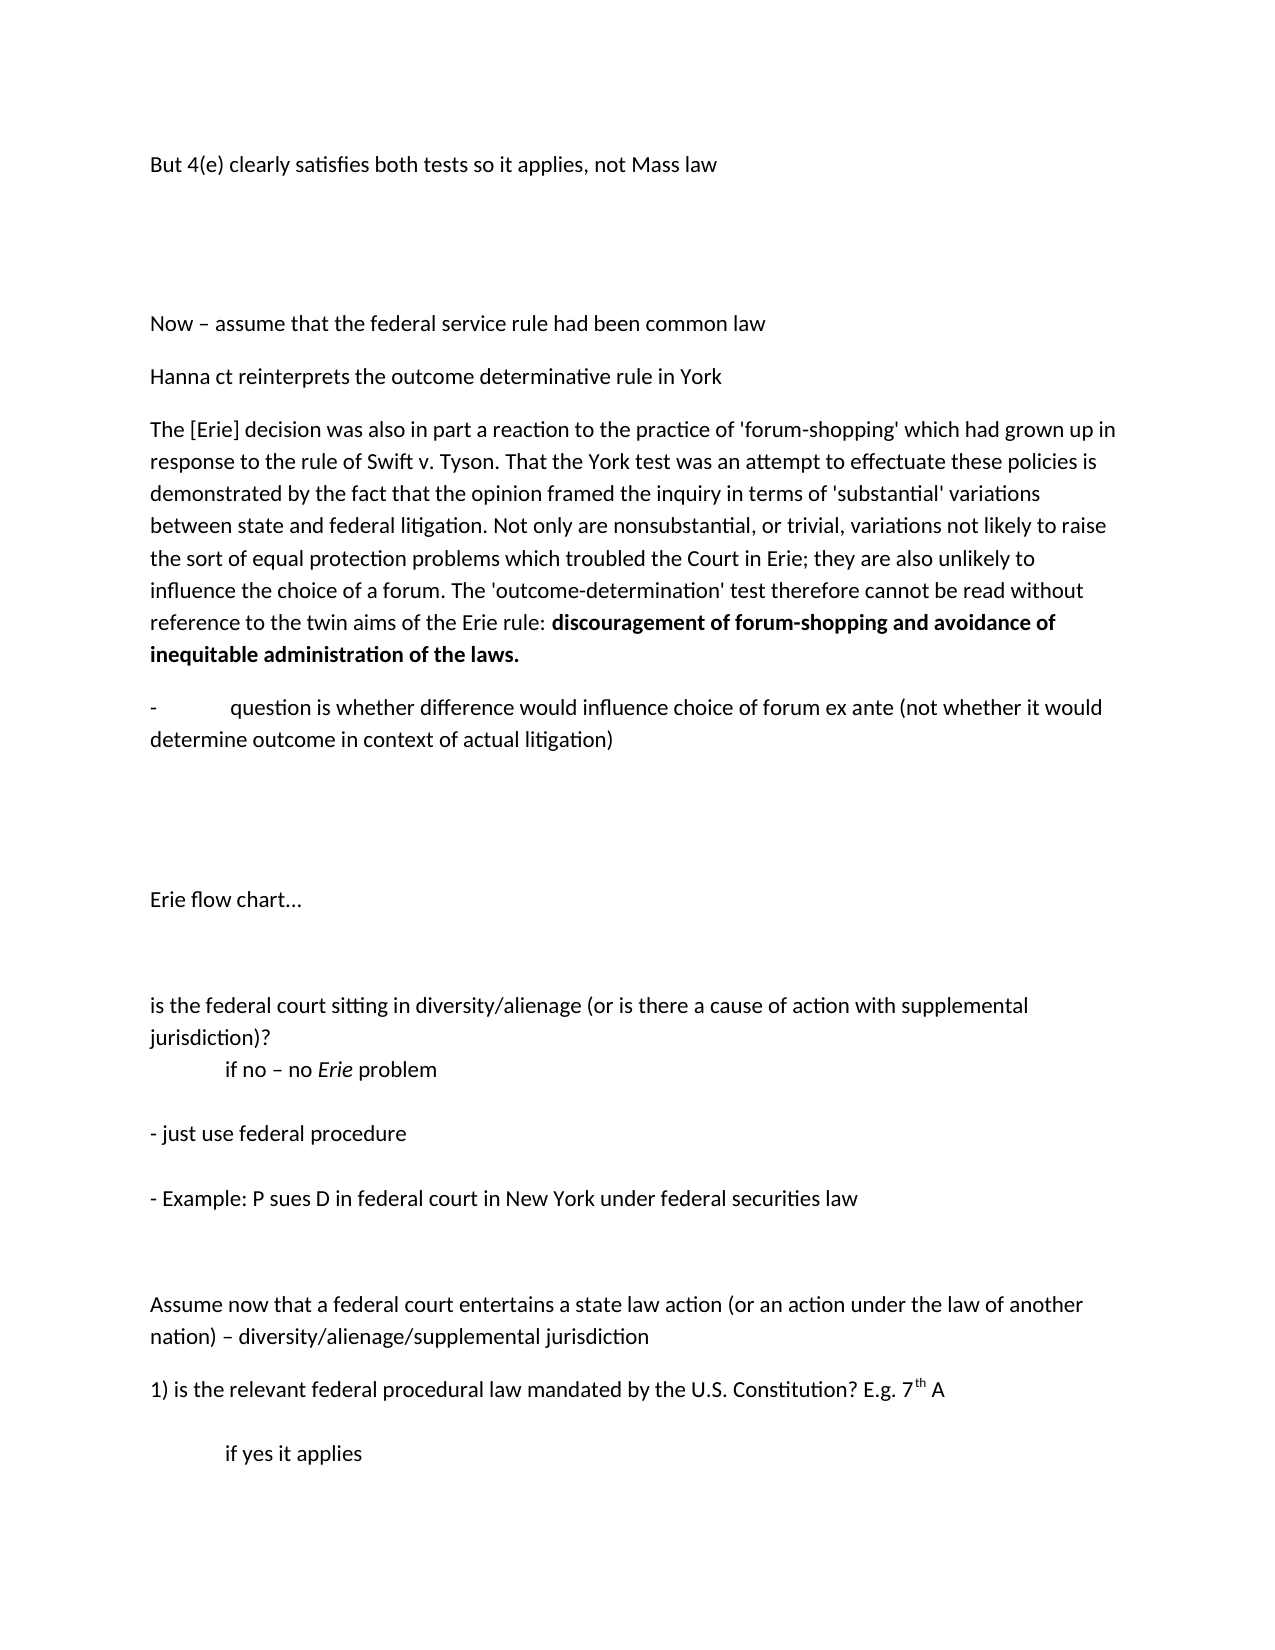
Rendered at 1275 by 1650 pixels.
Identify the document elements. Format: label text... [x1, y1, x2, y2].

text Assume now that a federal court entertains a state law action (or an action under the law of another nation) – diversity/alienage/supplemental jurisdiction [150, 1290, 1125, 1350]
text - question is whether difference would influence choice of forum ex ante (not whether it would determine outcome in context of actual litigation) [150, 693, 1125, 754]
text But 4(e) clearly satisfies both tests so it applies, not Mass law [150, 150, 1125, 178]
text is the federal court sitting in diversity/alienage (or is there a cause of action with supplemental jurisdiction)? if no – no Erie problem - just use federal procedure - Example: P sues D in federal court in New York under federal securities law [150, 991, 1125, 1212]
text Hanna ct reinterprets the outcome determinative rule in York [150, 362, 1125, 390]
text Now – assume that the federal service rule had been common law [150, 309, 1125, 337]
text Erie flow chart... [150, 885, 1125, 913]
text The [Erie] decision was also in part a reaction to the practice of 'forum-shopping' which had grown up in response to the rule of Swift v. Tyson. That the York test was an attempt to effectuate these policies is demonstrated by the fact that the opinion framed the inquiry in terms of 'substantial' variations between state and federal litigation. Not only are nonsubstantial, or trivial, variations not likely to raise the sort of equal protection problems which troubled the Court in Erie; they are also unlikely to influence the choice of a forum. The 'outcome-determination' test therefore cannot be read without reference to the twin aims of the Erie rule: discouragement of forum-shopping and avoidance of inequitable administration of the laws. [150, 415, 1125, 668]
text 1) is the relevant federal procedural law mandated by the U.S. Constitution? E.g. 7th A if yes it applies [150, 1375, 1125, 1467]
